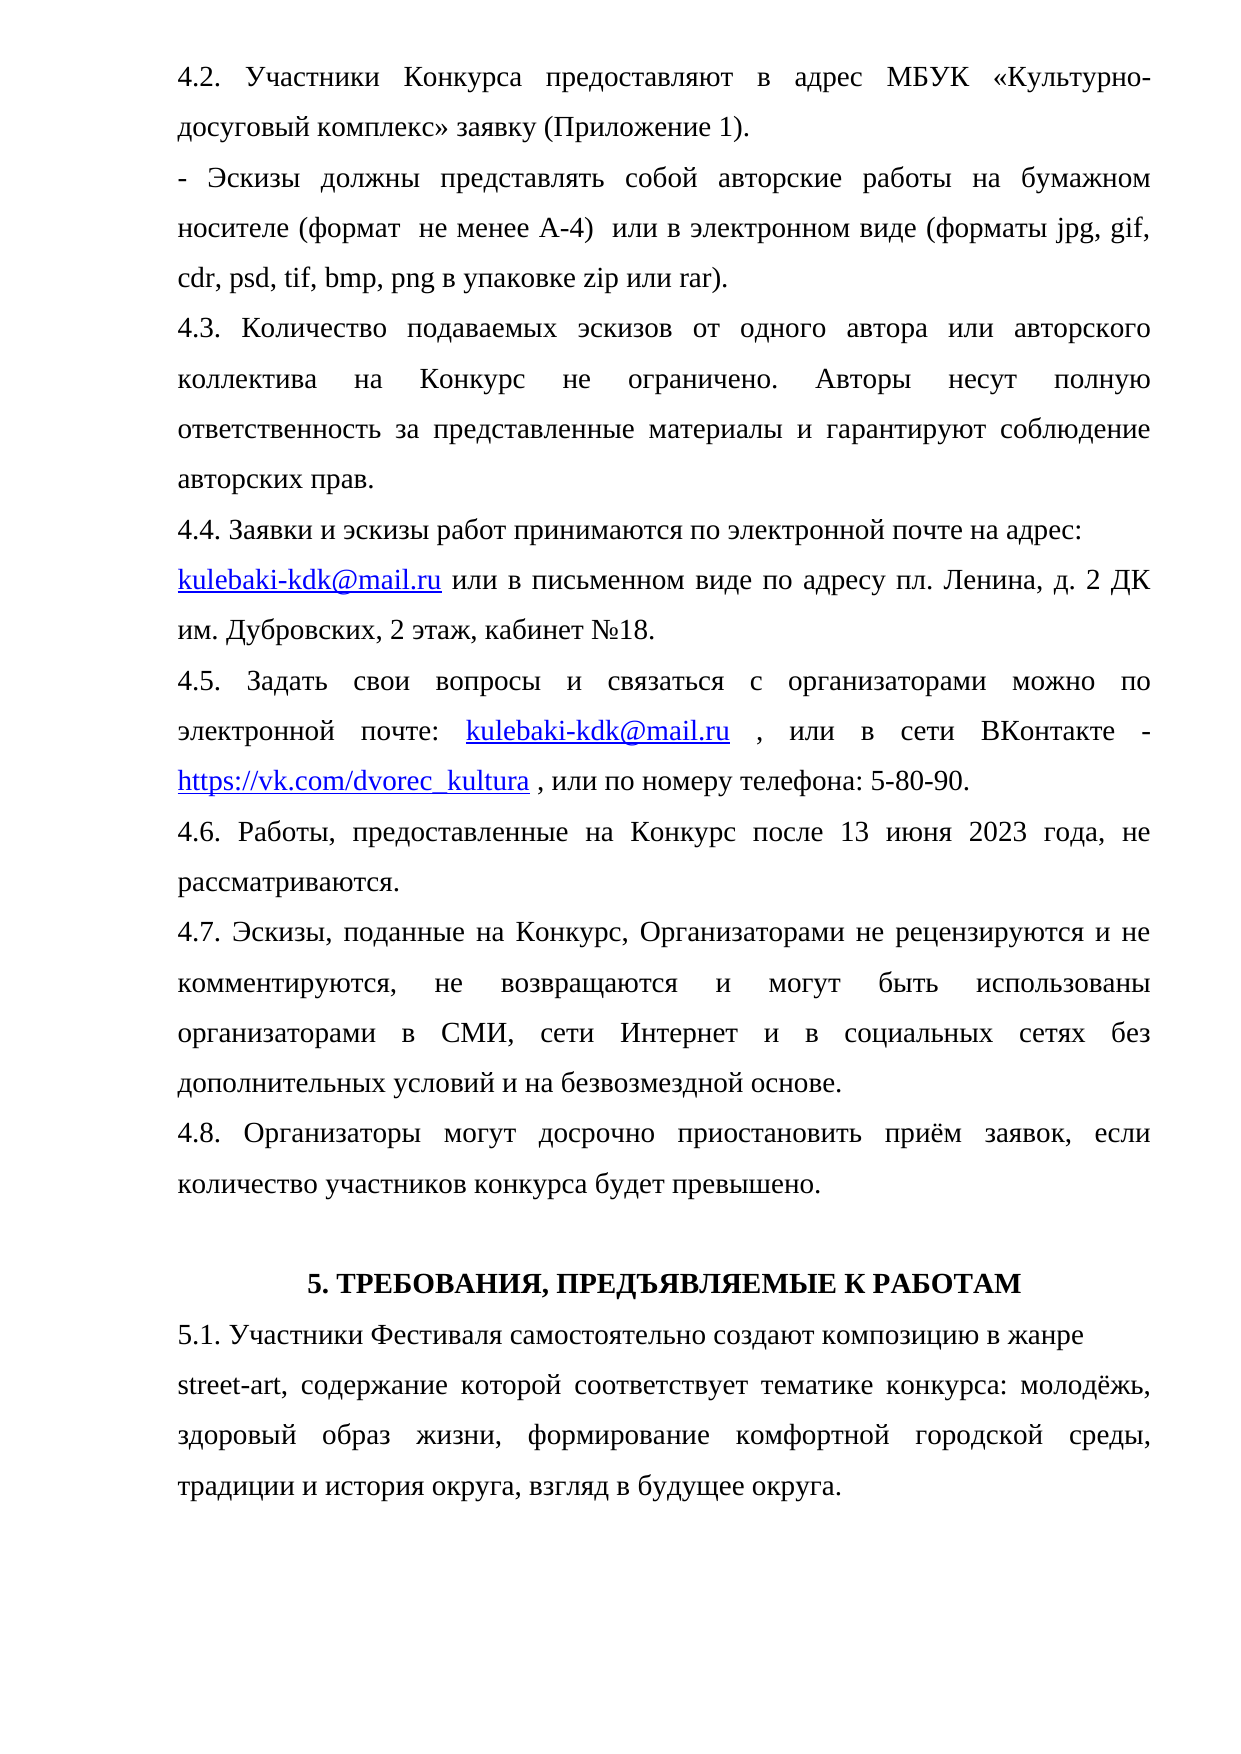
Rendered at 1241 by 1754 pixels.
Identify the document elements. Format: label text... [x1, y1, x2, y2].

text street-art, содержание которой соответствует тематике конкурса: молодёжь, здоровый образ жизни, формирование комфортной городской среды, традиции и история округа, взгляд в будущее округа. [177, 1367, 1152, 1501]
text 4.2. Участники Конкурса предоставляют в адрес МБУК «Культурно-досуговый комплекс» заявку (Приложение 1). [177, 59, 1152, 143]
text 5.1. Участники Фестиваля самостоятельно создают композицию в жанре [177, 1317, 1152, 1350]
text 4.4. Заявки и эскизы работ принимаются по электронной почте на адрес: [177, 512, 1152, 545]
text 5. ТРЕБОВАНИЯ, ПРЕДЪЯВЛЯЕМЫЕ К РАБОТАМ [177, 1267, 1152, 1300]
text - Эскизы должны представлять собой авторские работы на бумажном носителе (формат не менее А-4) или в электронном виде (форматы jpg, gif, cdr, psd, tif, bmp, png в упаковке zip или rar). [177, 160, 1152, 294]
text 4.8. Организаторы могут досрочно приостановить приём заявок, если количество участников конкурса будет превышено. [177, 1116, 1152, 1199]
text 4.3. Количество подаваемых эскизов от одного автора или авторского коллектива на Конкурс не ограничено. Авторы несут полную ответственность за представленные материалы и гарантируют соблюдение авторских прав. [177, 311, 1152, 495]
text 4.7. Эскизы, поданные на Конкурс, Организаторами не рецензируются и не комментируются, не возвращаются и могут быть использованы организаторами в СМИ, сети Интернет и в социальных сетях без дополнительных условий и на безвозмездной основе. [177, 914, 1152, 1099]
text kulebaki-kdk@mail.ru или в письменном виде по адресу пл. Ленина, д. 2 ДК им. Дубровских, 2 этаж, кабинет №18. [177, 562, 1152, 646]
text 4.5. Задать свои вопросы и связаться с организаторами можно по электронной почте: kulebaki-kdk@mail.ru , или в сети ВКонтакте - https://vk.com/dvorec_kultura , или по номеру телефона: 5-80-90. [177, 663, 1152, 797]
text 4.6. Работы, предоставленные на Конкурс после 13 июня 2023 года, не рассматриваются. [177, 814, 1152, 898]
